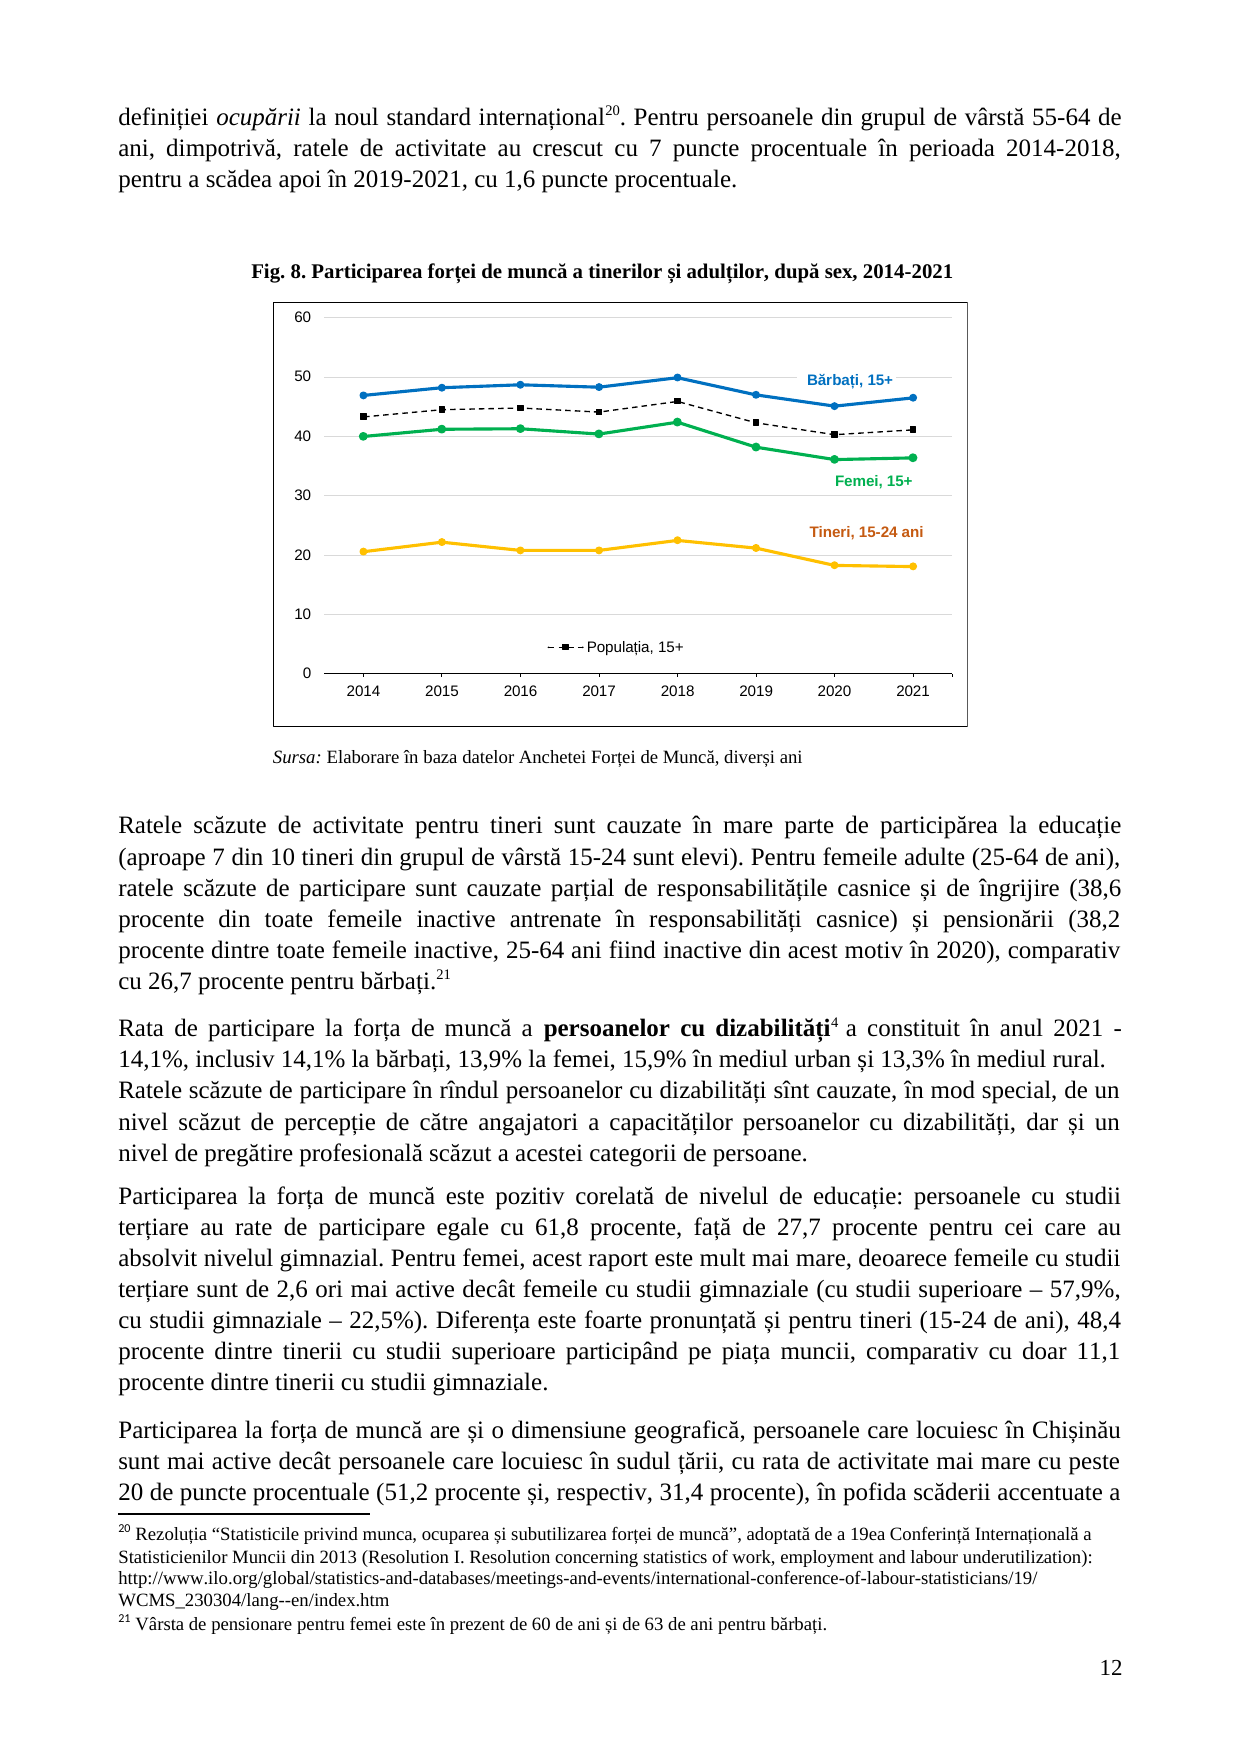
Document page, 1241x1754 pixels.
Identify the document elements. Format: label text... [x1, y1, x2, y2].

text Ratele scăzute de participare în rîndul persoanelor cu dizabilități sînt cauzate, în mod special, de un nivel scăzut de percepție de către angajatori a capacităților persoanelor cu dizabilități, dar și un nivel de pregătire profesională scăzut a acestei categorii de persoane. [118, 1135, 1122, 1166]
text Fig. 8. Participarea forței de muncă a tinerilor și adulților, după sex, 2014-2021 [251, 259, 1122, 283]
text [118, 102, 1122, 193]
text Sursa: Elaborare în baza datelor Anchetei Forței de Muncă, diverși ani [193, 746, 1122, 768]
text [118, 1415, 1122, 1506]
text Rata de participare la forța de muncă a persoanelor cu dizabilități4 a constituit în anul 2021 - 14,1%, inclusiv 14,1% la bărbați, 13,9% la femei, 15,9% în mediul urban și 13,3% în mediul rural. [118, 1041, 1122, 1073]
text Participarea la forța de muncă este pozitiv corelată de nivelul de educație: persoanele cu studii terțiare au rate de participare egale cu 61,8 procente, față de 27,7 procente pentru cei care au absolvit nivelul gimnazial. Pentru femei, acest raport este mult mai mare, deoarece femeile cu studii terțiare sunt de 2,6 ori mai active decât femeile cu studii gimnaziale (cu studii superioare – 57,9%, cu studii gimnaziale – 22,5%). Diferența este foarte pronunțată și pentru tineri (15-24 de ani), 48,4 procente dintre tinerii cu studii superioare participând pe piața muncii, comparativ cu doar 11,1 procente dintre tinerii cu studii gimnaziale. [118, 1181, 1122, 1396]
text Ratele scăzute de activitate pentru tineri sunt cauzate în mare parte de participărea la educație (aproape 7 din 10 tineri din grupul de vârstă 15-24 sunt elevi). Pentru femeile adulte (25-64 de ani), ratele scăzute de participare sunt cauzate parțial de responsabilitățile casnice și de îngrijire (38,6 procente din toate femeile inactive antrenate în responsabilități casnice) și pensionării (38,2 procente dintre toate femeile inactive, 25-64 ani fiind inactive din acest motiv în 2020), comparativ cu 26,7 procente pentru bărbați. [118, 811, 1122, 994]
